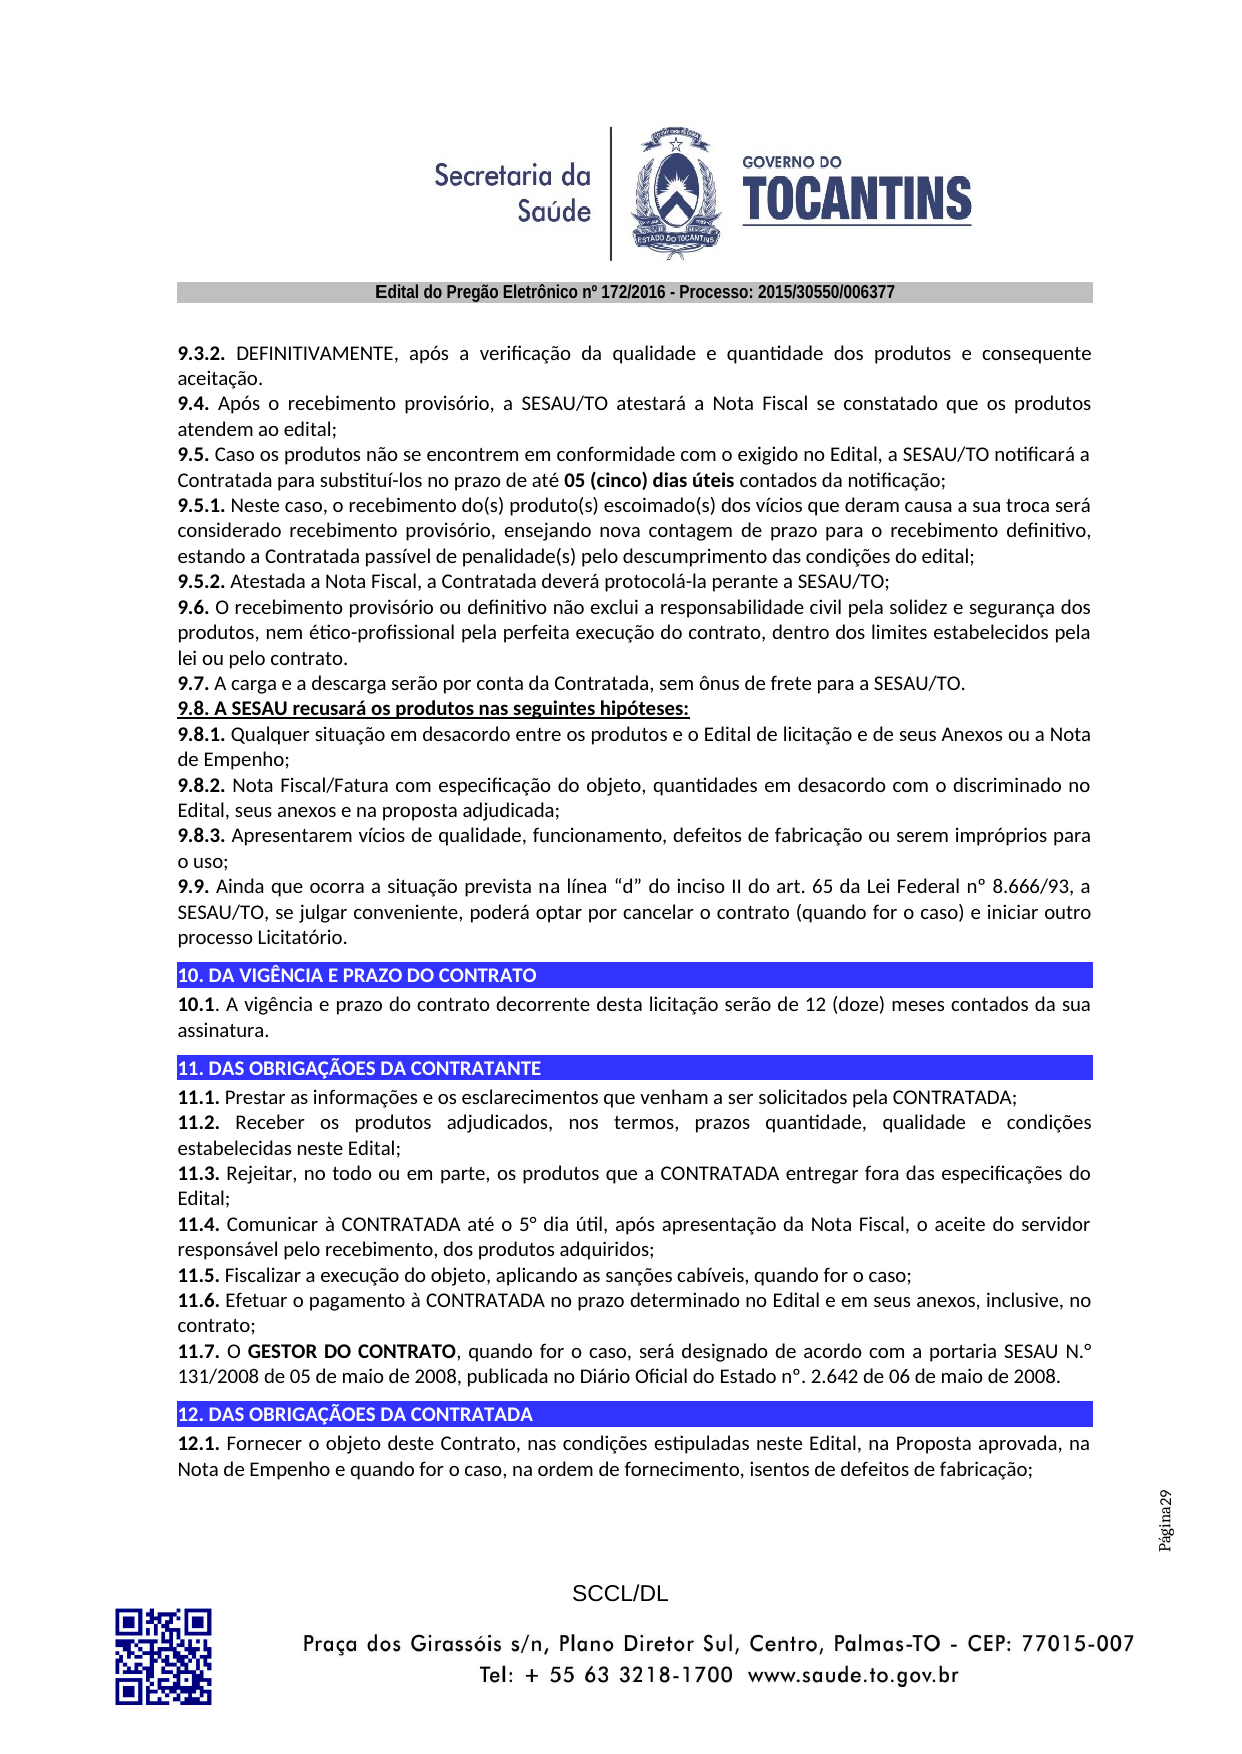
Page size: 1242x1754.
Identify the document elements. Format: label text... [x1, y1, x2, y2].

text 9.4. Após o recebimento provisório, a SESAU/TO atestará a Nota Fiscal se constatado que os produtos atendem ao edital; [177, 391, 1093, 441]
picture [0, 43, 1237, 276]
text 11.2. Receber os produtos adjudicados, nos termos, prazos quantidade, qualidade e condições estabelecidas neste Edital; [177, 1109, 1093, 1160]
text 12.1. Fornecer o objeto deste Contrato, nas condições estipuladas neste Edital, na Proposta aprovada, na Nota de Empenho e quando for o caso, na ordem de fornecimento, isentos de defeitos de fabricação; [177, 1431, 1093, 1481]
text 9.7. A carga e a descarga serão por conta da Contratada, sem ônus de frete para a SESAU/TO. [177, 670, 1093, 696]
text 9.5.2. Atestada a Nota Fiscal, a Contratada deverá protocolá-la perante a SESAU/TO; [177, 568, 1093, 594]
text 11.6. Efetuar o pagamento à CONTRATADA no prazo determinado no Edital e em seus anexos, inclusive, no contrato; [177, 1287, 1093, 1338]
text 11. DAS OBRIGAÇÃOES DA CONTRATANTE [177, 1055, 1093, 1080]
text 9.8.2. Nota Fiscal/Fatura com especificação do objeto, quantidades em desacordo com o discriminado no Edital, seus anexos e na proposta adjudicada; [177, 772, 1093, 823]
text 9.3.2. DEFINITIVAMENTE, após a verificação da qualidade e quantidade dos produtos e consequente aceitação. [177, 340, 1093, 391]
picture [111, 1604, 1134, 1709]
text 9.5. Caso os produtos não se encontrem em conformidade com o exigido no Edital, a SESAU/TO notificará a Contratada para substituí-los no prazo de até 05 (cinco) dias úteis contados da notificação; [177, 441, 1093, 492]
text 10.1. A vigência e prazo do contrato decorrente desta licitação serão de 12 (doze) meses contados da sua assinatura. [177, 991, 1093, 1042]
text 11.1. Prestar as informações e os esclarecimentos que venham a ser solicitados pela CONTRATADA; [177, 1084, 1093, 1109]
text 11.4. Comunicar à CONTRATADA até o 5° dia útil, após apresentação da Nota Fiscal, o aceite do servidor responsável pelo recebimento, dos produtos adquiridos; [177, 1211, 1093, 1262]
text 9.8. A SESAU recusará os produtos nas seguintes hipóteses: [177, 696, 1093, 721]
text 9.8.1. Qualquer situação em desacordo entre os produtos e o Edital de licitação e de seus Anexos ou a Nota de Empenho; [177, 721, 1093, 772]
text 11.7. O GESTOR DO CONTRATO, quando for o caso, será designado de acordo com a portaria SESAU N.° 131/2008 de 05 de maio de 2008, publicada no Diário Oficial do Estado nº. 2.642 de 06 de maio de 2008. [177, 1338, 1093, 1389]
text 9.6. O recebimento provisório ou definitivo não exclui a responsabilidade civil pela solidez e segurança dos produtos, nem ético-profissional pela perfeita execução do contrato, dentro dos limites estabelecidos pela lei ou pelo contrato. [177, 594, 1093, 670]
text 9.5.1. Neste caso, o recebimento do(s) produto(s) escoimado(s) dos vícios que deram causa a sua troca será considerado recebimento provisório, ensejando nova contagem de prazo para o recebimento definitivo, estando a Contratada passível de penalidade(s) pelo descumprimento das condições do edital; [177, 492, 1093, 568]
text 9.9. Ainda que ocorra a situação prevista na línea “d” do inciso II do art. 65 da Lei Federal nº 8.666/93, a SESAU/TO, se julgar conveniente, poderá optar por cancelar o contrato (quando for o caso) e iniciar outro processo Licitatório. [177, 873, 1093, 950]
text 11.5. Fiscalizar a execução do objeto, aplicando as sanções cabíveis, quando for o caso; [177, 1262, 1093, 1287]
text 9.8.3. Apresentarem vícios de qualidade, funcionamento, defeitos de fabricação ou serem impróprios para o uso; [177, 823, 1093, 873]
text 11.3. Rejeitar, no todo ou em parte, os produtos que a CONTRATADA entregar fora das especificações do Edital; [177, 1160, 1093, 1211]
text 12. DAS OBRIGAÇÃOES DA CONTRATADA [177, 1401, 1093, 1427]
text 10. DA VIGÊNCIA E PRAZO DO CONTRATO [177, 962, 1093, 988]
